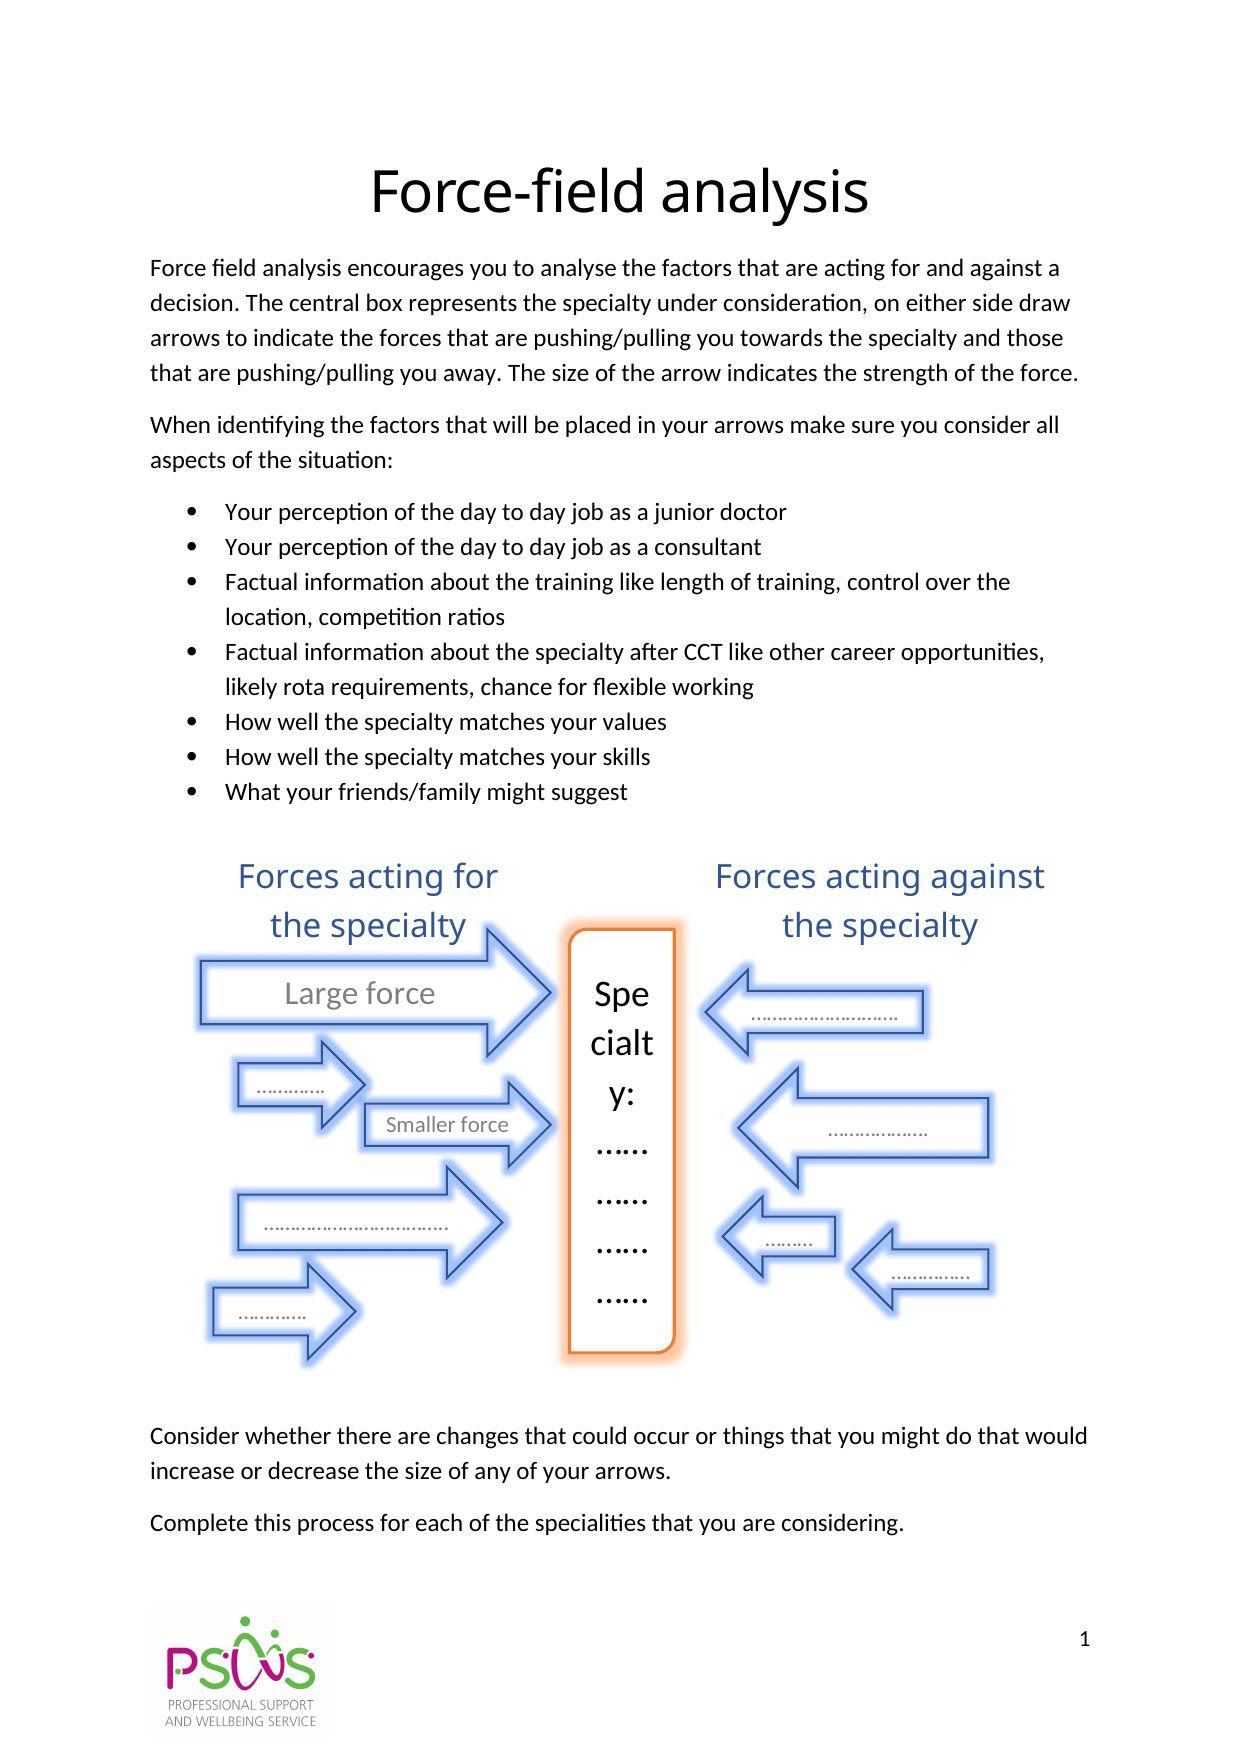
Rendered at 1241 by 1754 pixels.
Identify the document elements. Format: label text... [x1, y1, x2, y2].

text When identifying the factors that will be placed in your arrows make sure you consider all aspects of the situation: [150, 409, 1090, 475]
list Factual information about the training like length of training, control over the location, competition ratios [187, 566, 1090, 631]
text Complete this process for each of the specialities that you are considering. [150, 1507, 1090, 1537]
picture [150, 1603, 334, 1738]
list How well the specialty matches your skills [187, 741, 1090, 771]
list How well the specialty matches your values [187, 706, 1090, 736]
text Force field analysis encourages you to analyse the factors that are acting for and against a decision. The central box represents the specialty under consideration, on either side draw arrows to indicate the forces that are pushing/pulling you towards the specialty and those that are pushing/pulling you away. The size of the arrow indicates the strength of the force. [150, 252, 1090, 388]
text Force-field analysis [150, 150, 1090, 229]
list What your friends/family might suggest [187, 776, 1090, 806]
list Your perception of the day to day job as a junior doctor [187, 496, 1090, 526]
text Consider whether there are changes that could occur or things that you might do that would increase or decrease the size of any of your arrows. [150, 1420, 1090, 1486]
list Factual information about the specialty after CCT like other career opportunities, likely rota requirements, chance for flexible working [187, 636, 1090, 701]
list Your perception of the day to day job as a consultant [187, 531, 1090, 561]
